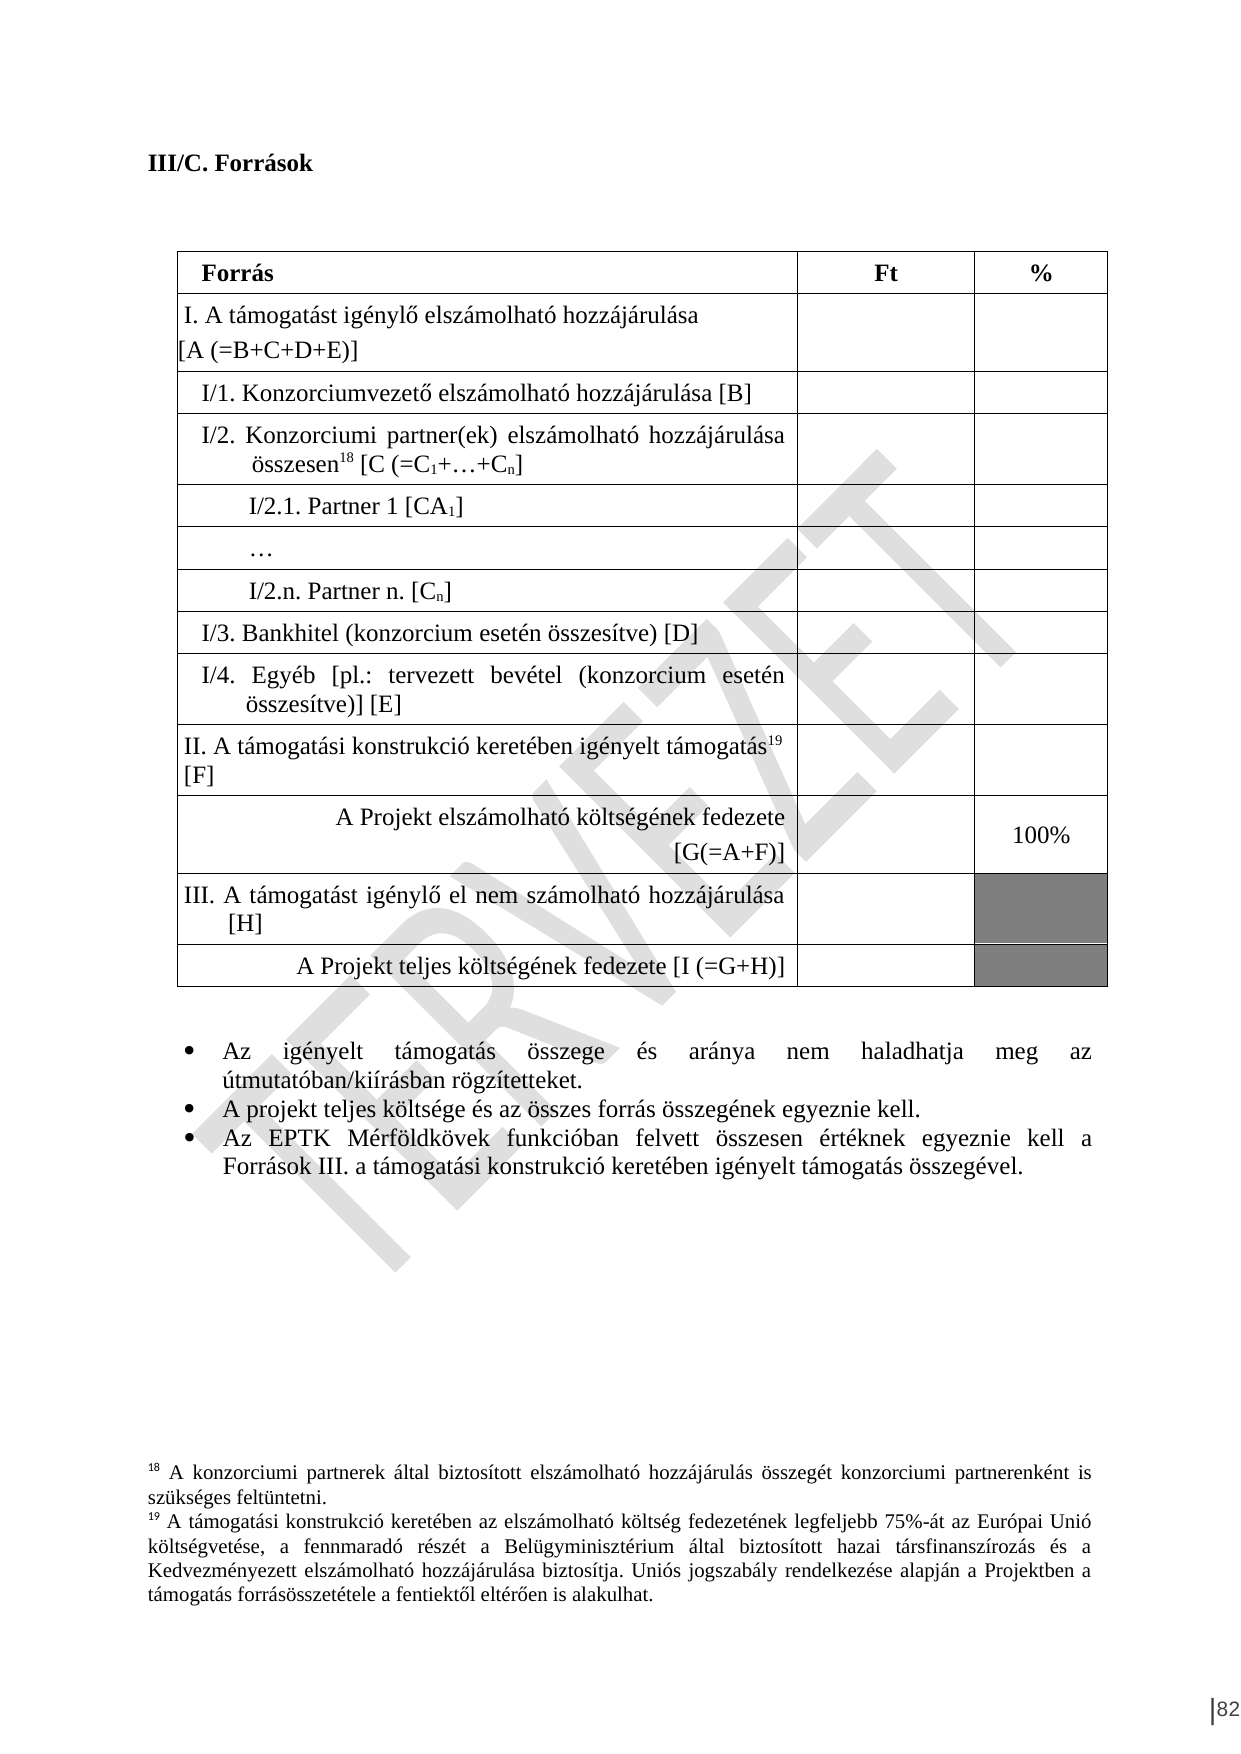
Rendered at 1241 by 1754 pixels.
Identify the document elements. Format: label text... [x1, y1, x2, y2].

list A projekt teljes költsége és az összes forrás összegének egyeznie kell. [185, 1094, 1093, 1123]
table_cell [798, 725, 974, 795]
table_cell [798, 485, 974, 526]
table_cell [798, 527, 974, 568]
table_cell I/2.1. Partner 1 [CA1] [178, 485, 797, 526]
table_cell [975, 612, 1107, 653]
table_cell [798, 570, 974, 611]
table_cell I/4. Egyéb [pl.: tervezett bevétel (konzorcium esetén összesítve)] [E] [178, 654, 797, 724]
table_cell [975, 725, 1107, 795]
table_cell [975, 874, 1107, 943]
table_cell [975, 527, 1107, 568]
table_cell [798, 294, 974, 371]
table_cell I/2.n. Partner n. [Cn] [178, 570, 797, 611]
table_cell [798, 796, 974, 872]
table_cell [798, 414, 974, 484]
table_cell [975, 372, 1107, 413]
table_cell 100% [975, 796, 1107, 872]
table_cell [798, 874, 974, 943]
table_cell [975, 654, 1107, 724]
list Az igényelt támogatás összege és aránya nem haladhatja meg az útmutatóban/kiírásban rögzítetteket. [185, 1036, 1093, 1094]
table_cell I/2. Konzorciumi partner(ek) elszámolható hozzájárulása összesen [C (=C1+…+Cn] [178, 414, 797, 484]
table_cell A Projekt teljes költségének fedezete [I (=G+H)] [178, 945, 797, 986]
table_cell [798, 654, 974, 724]
table_cell … [178, 527, 797, 568]
table_cell [798, 945, 974, 986]
list Az EPTK Mérföldkövek funkcióban felvett összesen értéknek egyeznie kell a Források III. a támogatási konstrukció keretében igényelt támogatás összegével. [185, 1123, 1093, 1180]
table_cell [975, 414, 1107, 484]
table_header % [975, 252, 1107, 293]
table_cell I/1. Konzorciumvezető elszámolható hozzájárulása [B] [178, 372, 797, 413]
table_cell [975, 945, 1107, 986]
table_header Ft [798, 252, 974, 293]
table_cell III. A támogatást igénylő el nem számolható hozzájárulása [H] [178, 874, 797, 943]
table_cell A Projekt elszámolható költségének fedezete [G(=A+F)] [178, 796, 797, 872]
table_cell [798, 372, 974, 413]
table_cell [798, 612, 974, 653]
table_cell I/3. Bankhitel (konzorcium esetén összesítve) [D] [178, 612, 797, 653]
table_cell [975, 570, 1107, 611]
text III/C. Források [148, 148, 1093, 176]
table_cell II. A támogatási konstrukció keretében igényelt támogatás [F] [178, 725, 797, 795]
table_cell I. A támogatást igénylő elszámolható hozzájárulása [A (=B+C+D+E)] [178, 294, 797, 371]
table_header Forrás [178, 252, 797, 293]
table_cell [975, 294, 1107, 371]
table_cell [975, 485, 1107, 526]
